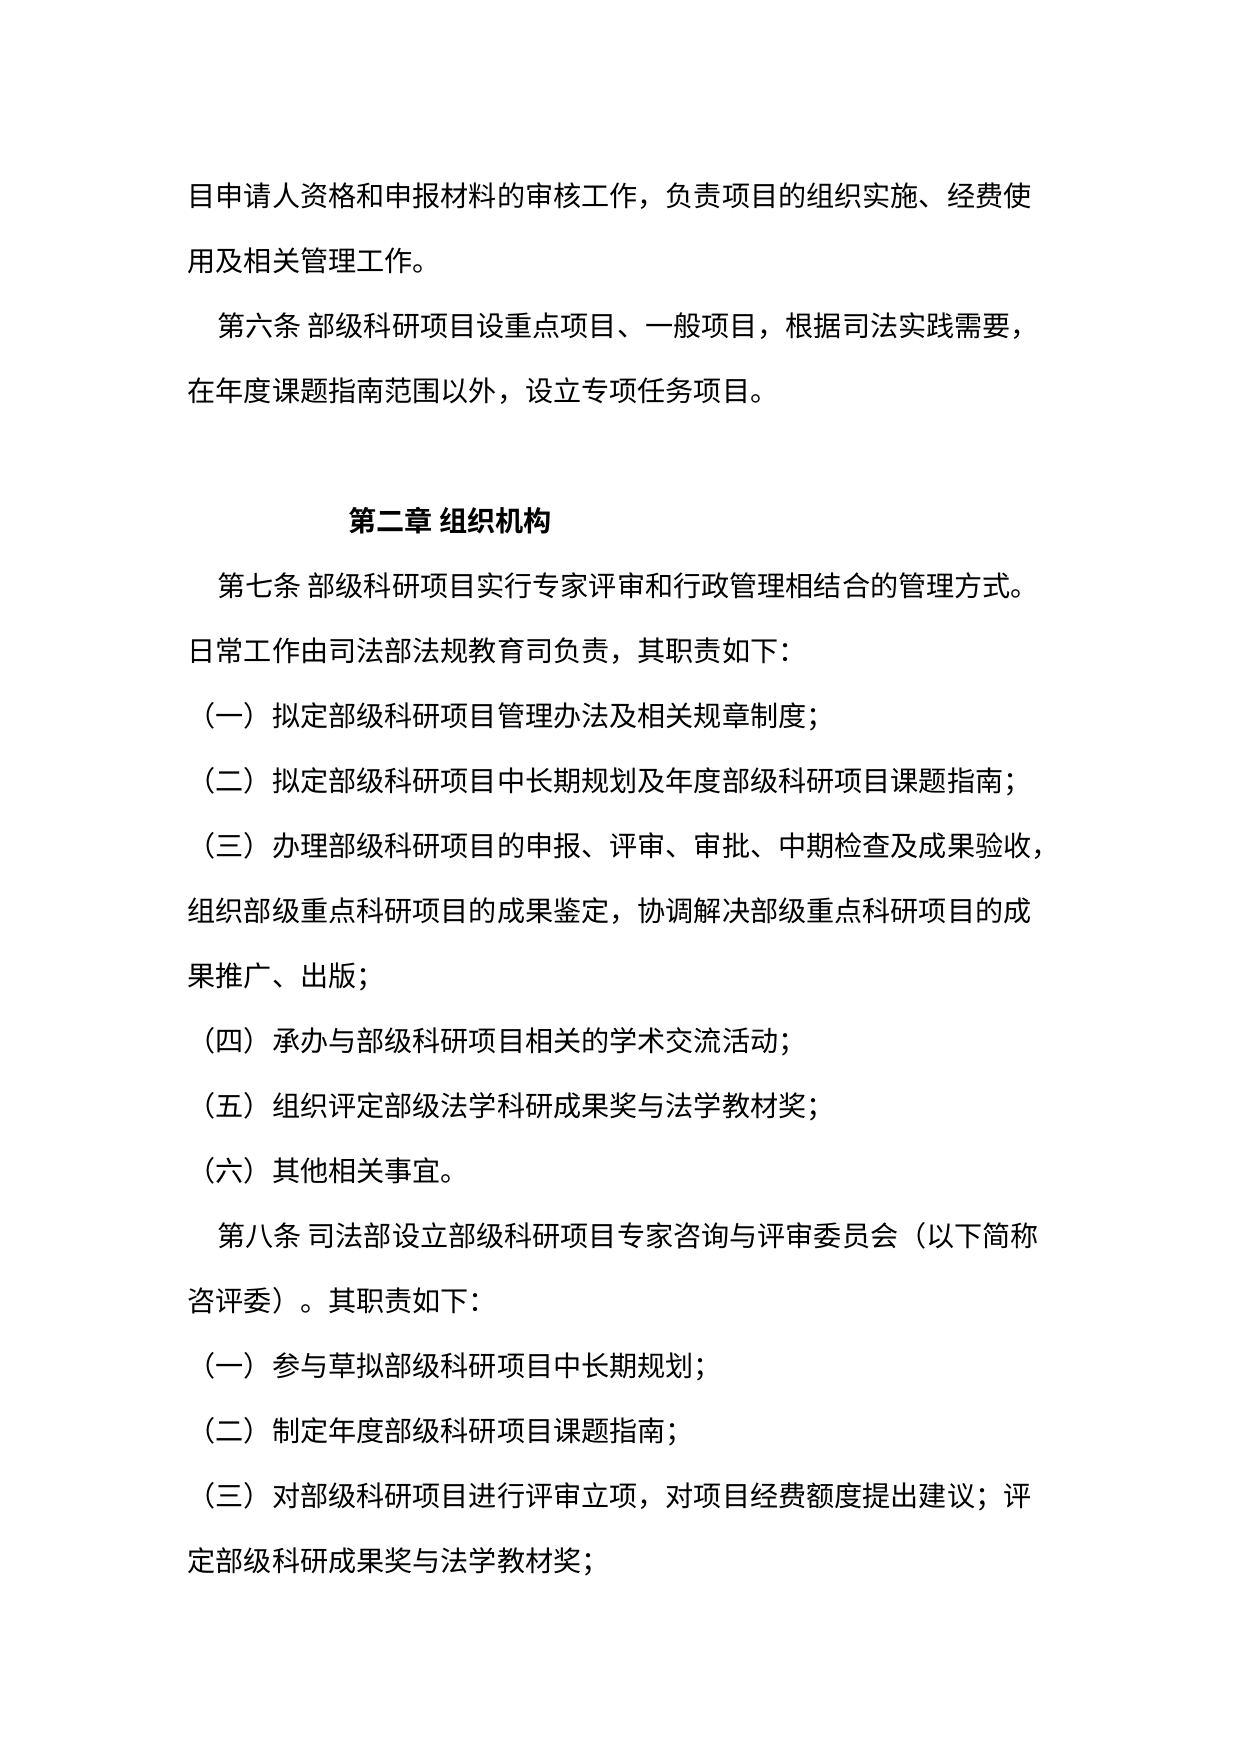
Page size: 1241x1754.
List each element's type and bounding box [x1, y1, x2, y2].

text [187, 162, 1053, 1592]
